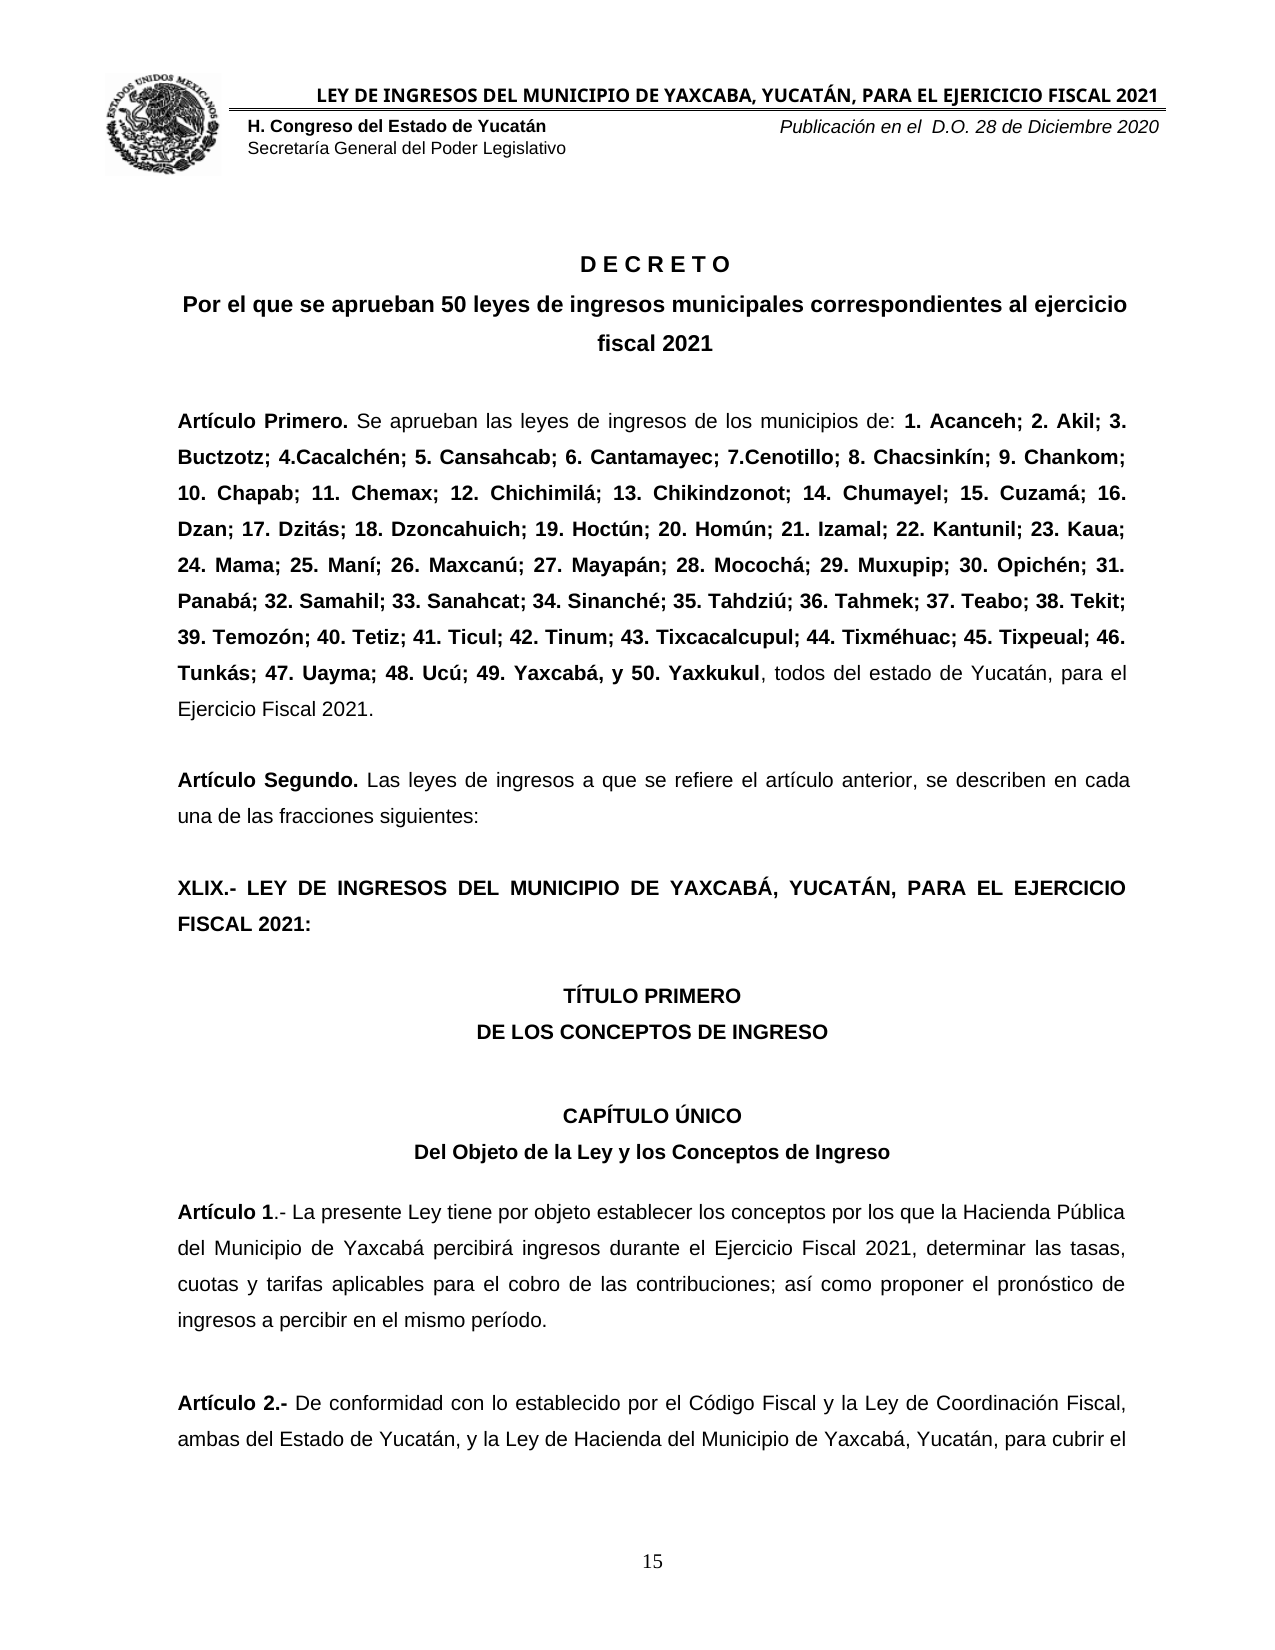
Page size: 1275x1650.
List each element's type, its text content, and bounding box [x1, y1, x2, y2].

text TÍTULO PRIMERO [177, 984, 1127, 1008]
text Artículo Primero. Se aprueban las leyes de ingresos de los municipios de: 1. Acanceh; 2. Akil; 3. Buctzotz; 4.Cacalchén; 5. Cansahcab; 6. Cantamayec; 7.Cenotillo; 8. Chacsinkín; 9. Chankom; 10. Chapab; 11. Chemax; 12. Chichimilá; 13. Chikindzonot; 14. Chumayel; 15. Cuzamá; 16. Dzan; 17. Dzitás; 18. Dzoncahuich; 19. Hoctún; 20. Homún; 21. Izamal; 22. Kantunil; 23. Kaua; 24. Mama; 25. Maní; 26. Maxcanú; 27. Mayapán; 28. Mocochá; 29. Muxupip; 30. Opichén; 31. Panabá; 32. Samahil; 33. Sanahcat; 34. Sinanché; 35. Tahdziú; 36. Tahmek; 37. Teabo; 38. Tekit; 39. Temozón; 40. Tetiz; 41. Ticul; 42. Tinum; 43. Tixcacalcupul; 44. Tixméhuac; 45. Tixpeual; 46. Tunkás; 47. Uayma; 48. Ucú; 49. Yaxcabá, y 50. Yaxkukul, todos del estado de Yucatán, para el Ejercicio Fiscal 2021. [177, 409, 1127, 720]
text DE LOS CONCEPTOS DE INGRESO [177, 1020, 1127, 1044]
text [177, 1391, 1127, 1451]
text Del Objeto de la Ley y los Conceptos de Ingreso [177, 1140, 1127, 1164]
text XLIX.- LEY DE INGRESOS DEL MUNICIPIO DE YAXCABÁ, YUCATÁN, PARA EL EJERCICIO FISCAL 2021: [177, 876, 1127, 936]
text Artículo Segundo. Las leyes de ingresos a que se refiere el artículo anterior, se describen en cada una de las fracciones siguientes: [177, 768, 1132, 828]
text CAPÍTULO ÚNICO [177, 1104, 1127, 1128]
text Artículo 1.- La presente Ley tiene por objeto establecer los conceptos por los que la Hacienda Pública del Municipio de Yaxcabá percibirá ingresos durante el Ejercicio Fiscal 2021, determinar las tasas, cuotas y tarifas aplicables para el cobro de las contribuciones; así como proponer el pronóstico de ingresos a percibir en el mismo período. [177, 1199, 1127, 1331]
text D E C R E T O [177, 251, 1133, 277]
text Por el que se aprueban 50 leyes de ingresos municipales correspondientes al ejercicio fiscal 2021 [177, 291, 1133, 356]
